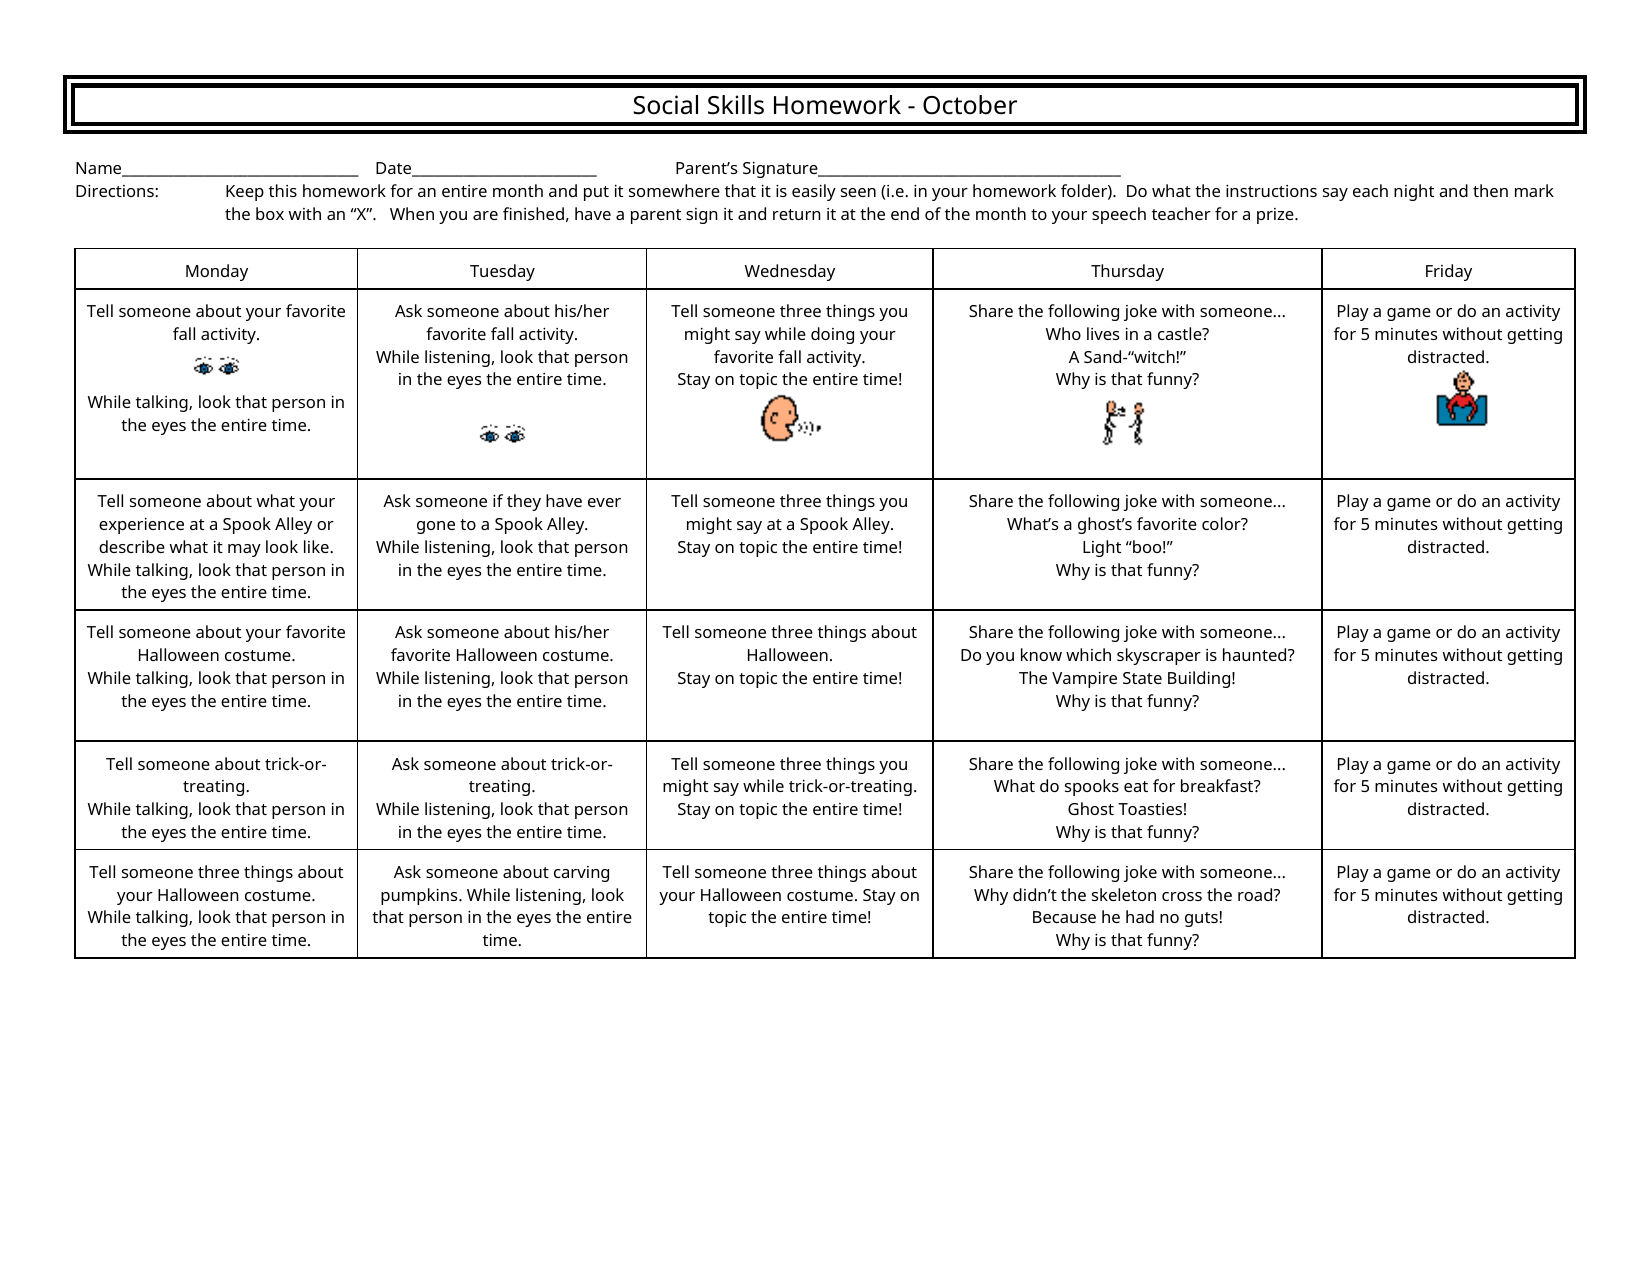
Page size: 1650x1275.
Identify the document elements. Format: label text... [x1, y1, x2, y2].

table_cell Share the following joke with someone... Why didn’t the skeleton cross the road? Because he had no guts! Why is that funny? [934, 850, 1321, 957]
table_cell Ask someone about trick-or-treating. While listening, look that person in the eyes the entire time. [358, 742, 646, 849]
table_cell Play a game or do an activity for 5 minutes without getting distracted. [1323, 850, 1574, 957]
table_cell Play a game or do an activity for 5 minutes without getting distracted. [1323, 290, 1574, 478]
table_cell Tell someone three things about your Halloween costume. While talking, look that person in the eyes the entire time. [76, 850, 357, 957]
table_cell Play a game or do an activity for 5 minutes without getting distracted. [1323, 480, 1574, 609]
table_cell Tell someone three things you might say at a Spook Alley. Stay on topic the entire time! [647, 480, 932, 609]
table_header Tuesday [358, 249, 646, 288]
text Name________________________________ Date_________________________ Parent’s Signature_________________________________________ [75, 157, 1575, 179]
table_cell Tell someone three things about Halloween. Stay on topic the entire time! [647, 611, 932, 740]
table_cell Share the following joke with someone... Do you know which skyscraper is haunted? The Vampire State Building! Why is that funny? [934, 611, 1321, 740]
text Directions: Keep this homework for an entire month and put it somewhere that it is easily seen (i.e. in your homework folder). Do what the instructions say each night and then mark the box with an “X”. When you are finished, have a parent sign it and return it at the end of the month to your speech teacher for a prize. [75, 179, 1575, 225]
table_header Monday [76, 249, 357, 288]
table_header Friday [1323, 249, 1574, 288]
table_cell Share the following joke with someone... What do spooks eat for breakfast? Ghost Toasties! Why is that funny? [934, 742, 1321, 849]
table_cell Tell someone about what your experience at a Spook Alley or describe what it may look like. While talking, look that person in the eyes the entire time. [76, 480, 357, 609]
table_cell Share the following joke with someone... Who lives in a castle? A Sand-“witch!” Why is that funny? [934, 290, 1321, 478]
table_cell Tell someone about your favorite Halloween costume. While talking, look that person in the eyes the entire time. [76, 611, 357, 740]
table_cell Ask someone if they have ever gone to a Spook Alley. While listening, look that person in the eyes the entire time. [358, 480, 646, 609]
table_cell Ask someone about carving pumpkins. While listening, look that person in the eyes the entire time. [358, 850, 646, 957]
table_cell Tell someone about your favorite fall activity. While talking, look that person in the eyes the entire time. [76, 290, 357, 478]
table_header Thursday [934, 249, 1321, 288]
table_cell Tell someone three things you might say while doing your favorite fall activity. Stay on topic the entire time! [647, 290, 932, 478]
table_cell Ask someone about his/her favorite fall activity. While listening, look that person in the eyes the entire time. [358, 290, 646, 478]
table_cell Tell someone about trick-or-treating. While talking, look that person in the eyes the entire time. [76, 742, 357, 849]
table_header Wednesday [647, 249, 932, 288]
table_cell Tell someone three things you might say while trick-or-treating. Stay on topic the entire time! [647, 742, 932, 849]
table_cell Tell someone three things about your Halloween costume. Stay on topic the entire time! [647, 850, 932, 957]
table_cell Play a game or do an activity for 5 minutes without getting distracted. [1323, 611, 1574, 740]
text Social Skills Homework - October [67, 79, 1583, 130]
table_cell Play a game or do an activity for 5 minutes without getting distracted. [1323, 742, 1574, 849]
table_cell Share the following joke with someone... What’s a ghost’s favorite color? Light “boo!” Why is that funny? [934, 480, 1321, 609]
table_cell Ask someone about his/her favorite Halloween costume. While listening, look that person in the eyes the entire time. [358, 611, 646, 740]
